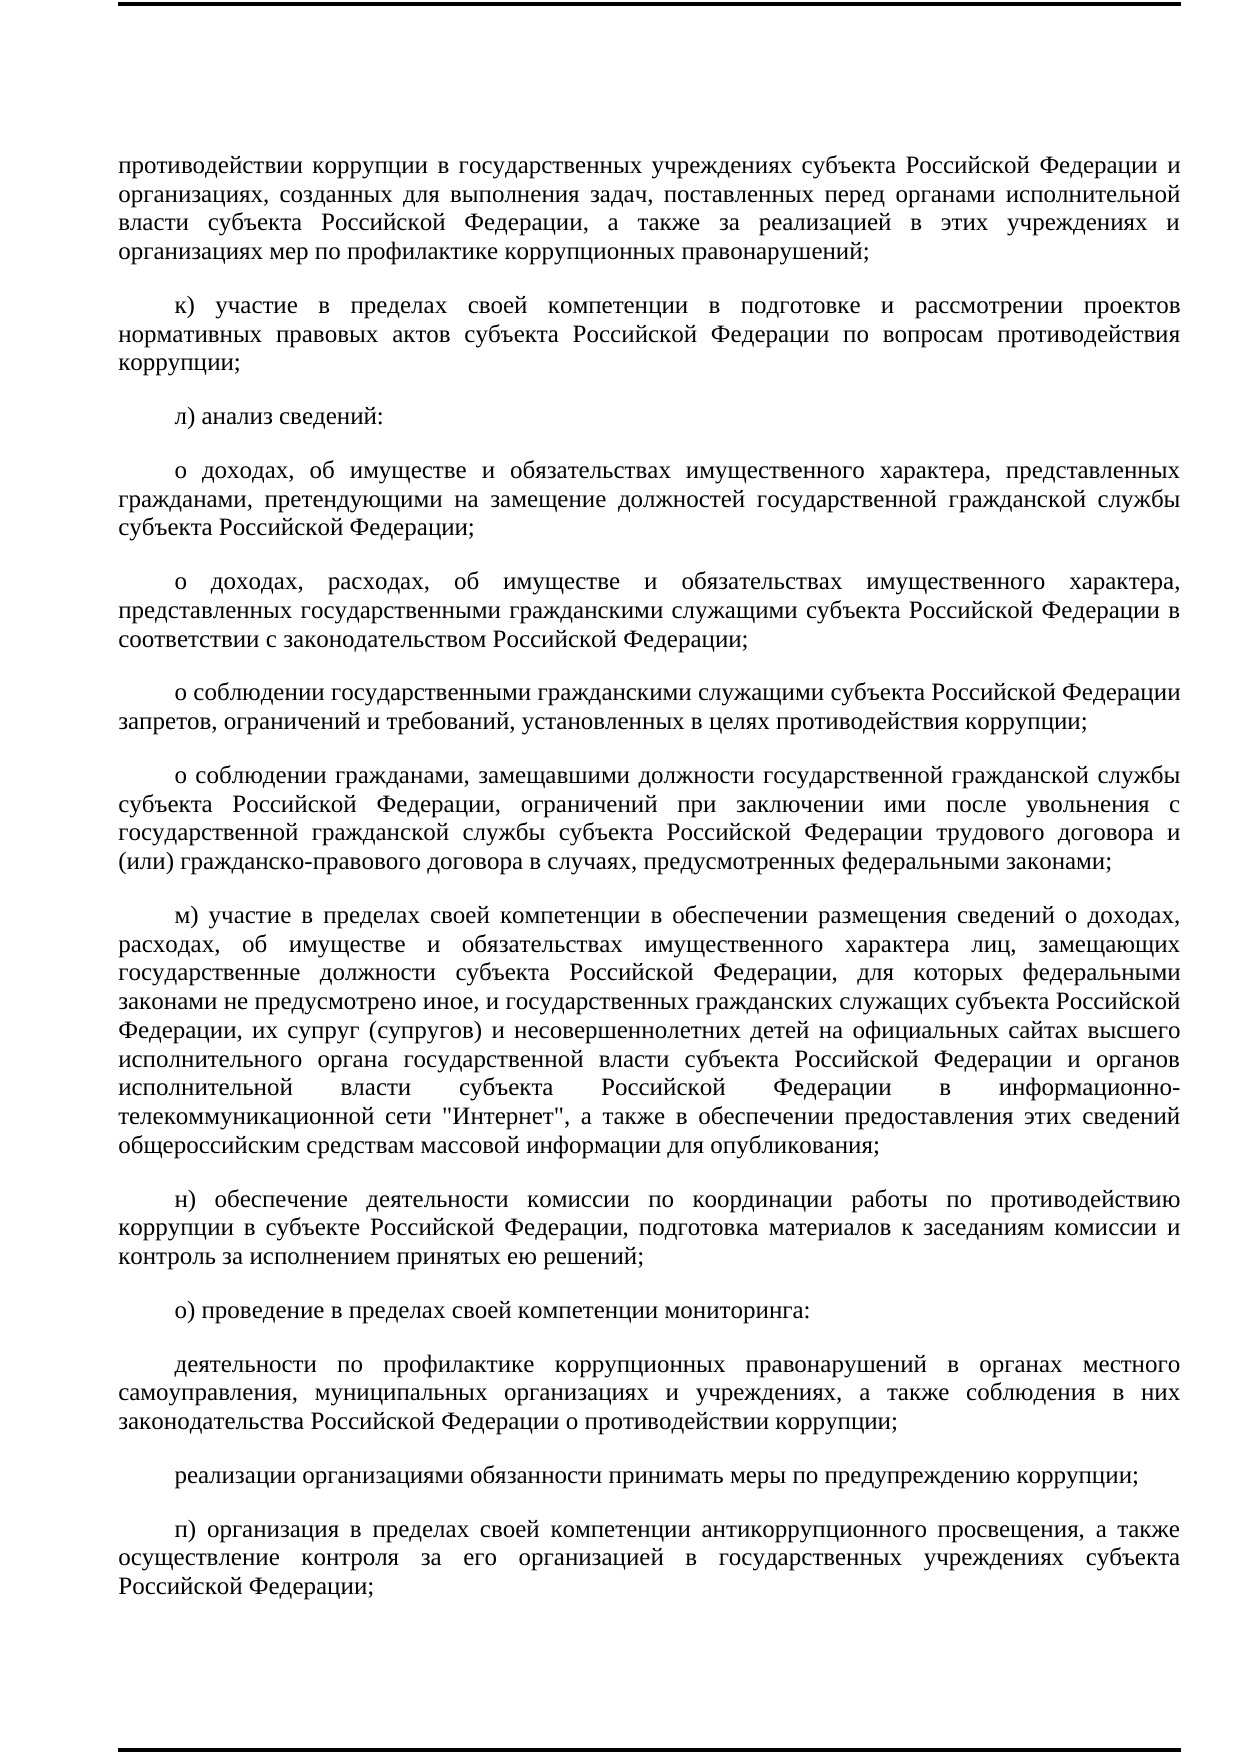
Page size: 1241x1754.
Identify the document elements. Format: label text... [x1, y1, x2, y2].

text н) обеспечение деятельности комиссии по координации работы по противодействию коррупции в субъекте Российской Федерации, подготовка материалов к заседаниям комиссии и контроль за исполнением принятых ею решений; [118, 1184, 1181, 1270]
text о соблюдении гражданами, замещавшими должности государственной гражданской службы субъекта Российской Федерации, ограничений при заключении ими после увольнения с государственной гражданской службы субъекта Российской Федерации трудового договора и (или) гражданско-правового договора в случаях, предусмотренных федеральными законами; [118, 760, 1181, 875]
text о доходах, расходах, об имуществе и обязательствах имущественного характера, представленных государственными гражданскими служащими субъекта Российской Федерации в соответствии с законодательством Российской Федерации; [118, 566, 1181, 652]
text деятельности по профилактике коррупционных правонарушений в органах местного самоуправления, муниципальных организациях и учреждениях, а также соблюдения в них законодательства Российской Федерации о противодействии коррупции; [118, 1349, 1181, 1435]
text реализации организациями обязанности принимать меры по предупреждению коррупции; [118, 1460, 1181, 1489]
text о) проведение в пределах своей компетенции мониторинга: [118, 1295, 1181, 1324]
text п) организация в пределах своей компетенции антикоррупционного просвещения, а также осуществление контроля за его организацией в государственных учреждениях субъекта Российской Федерации; [118, 1514, 1181, 1600]
text к) участие в пределах своей компетенции в подготовке и рассмотрении проектов нормативных правовых актов субъекта Российской Федерации по вопросам противодействия коррупции; [118, 290, 1181, 376]
text о соблюдении государственными гражданскими служащими субъекта Российской Федерации запретов, ограничений и требований, установленных в целях противодействия коррупции; [118, 677, 1181, 735]
text л) анализ сведений: [118, 401, 1181, 430]
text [118, 150, 1181, 265]
text м) участие в пределах своей компетенции в обеспечении размещения сведений о доходах, расходах, об имуществе и обязательствах имущественного характера лиц, замещающих государственные должности субъекта Российской Федерации, для которых федеральными законами не предусмотрено иное, и государственных гражданских служащих субъекта Российской Федерации, их супруг (супругов) и несовершеннолетних детей на официальных сайтах высшего исполнительного органа государственной власти субъекта Российской Федерации и органов исполнительной власти субъекта Российской Федерации в информационно-телекоммуникационной сети "Интернет", а также в обеспечении предоставления этих сведений общероссийским средствам массовой информации для опубликования; [118, 900, 1181, 1159]
text о доходах, об имуществе и обязательствах имущественного характера, представленных гражданами, претендующими на замещение должностей государственной гражданской службы субъекта Российской Федерации; [118, 455, 1181, 541]
